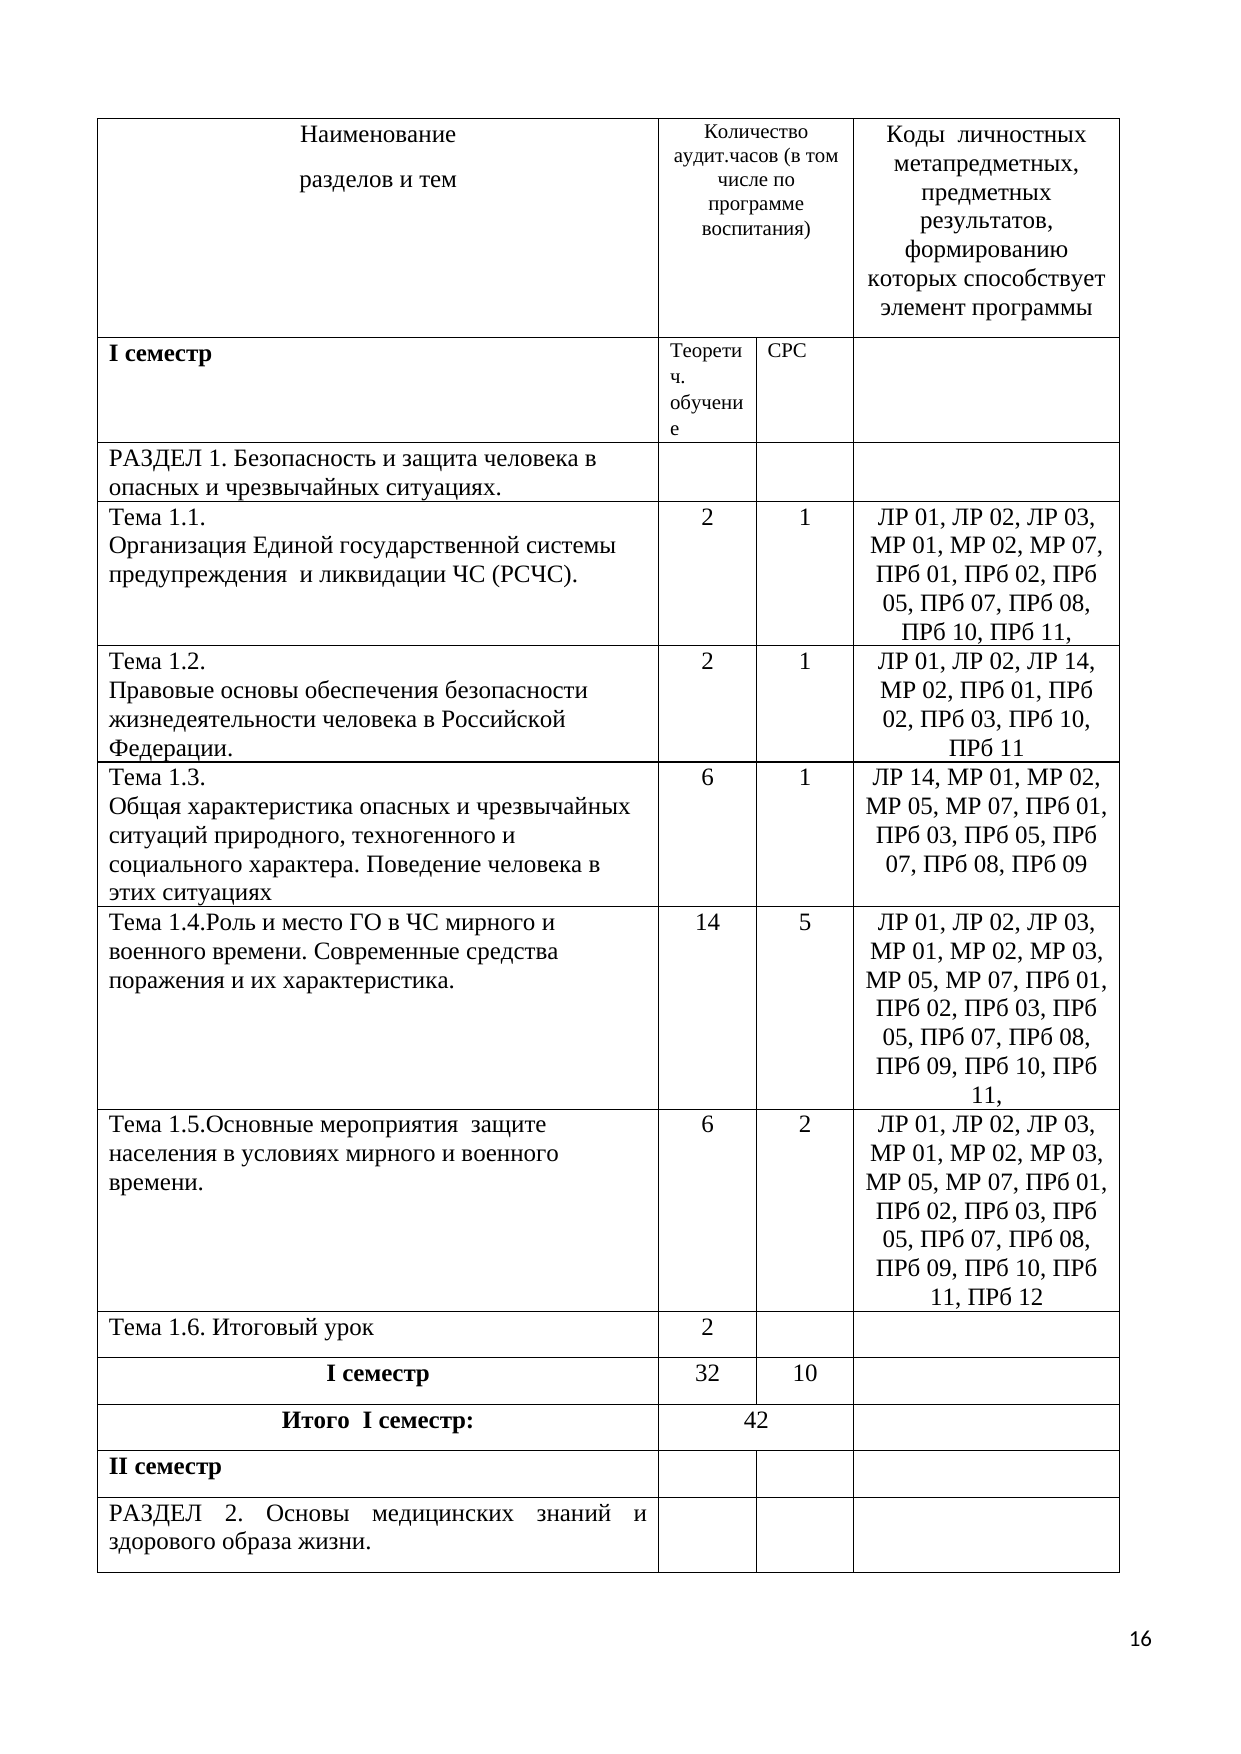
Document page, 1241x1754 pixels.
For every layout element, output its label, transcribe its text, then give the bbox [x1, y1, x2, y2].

table_cell Тема 1.6. Итоговый урок [98, 1312, 658, 1357]
table_cell 1 [757, 502, 853, 645]
table_cell [659, 443, 756, 501]
table_cell 10 [757, 1358, 853, 1404]
table_cell [854, 1358, 1119, 1404]
table_cell 2 [757, 1110, 853, 1311]
table_cell II семестр [98, 1451, 658, 1497]
table_header Коды личностных метапредметных, предметных результатов, формированию которых способствует элемент программы [854, 119, 1119, 337]
table_header Количество аудит.часов (в том числе по программе воспитания) [659, 119, 853, 337]
table_cell [854, 338, 1119, 442]
table_cell 1 [757, 763, 853, 906]
table_cell Теоретич. обучение [659, 338, 756, 442]
table_cell I семестр [98, 1358, 658, 1404]
table_cell 2 [659, 1312, 756, 1357]
table_cell Тема 1.2. Правовые основы обеспечения безопасности жизнедеятельности человека в Российской Федерации. [98, 646, 658, 761]
table_cell [659, 1451, 756, 1497]
table_cell ЛР 01, ЛР 02, ЛР 03, МР 01, МР 02, МР 03, МР 05, МР 07, ПРб 01, ПРб 02, ПРб 03, ПРб 05, ПРб 07, ПРб 08, ПРб 09, ПРб 10, ПРб 11, ПРб 12 [854, 1110, 1119, 1311]
table_cell ЛР 01, ЛР 02, ЛР 03, МР 01, МР 02, МР 03, МР 05, МР 07, ПРб 01, ПРб 02, ПРб 03, ПРб 05, ПРб 07, ПРб 08, ПРб 09, ПРб 10, ПРб 11, [854, 907, 1119, 1108]
table_cell 32 [659, 1358, 756, 1404]
table_cell [854, 1451, 1119, 1497]
table_cell I семестр [98, 338, 658, 442]
table_cell ЛР 01, ЛР 02, ЛР 14, МР 02, ПРб 01, ПРб 02, ПРб 03, ПРб 10, ПРб 11 [854, 646, 1119, 761]
table_cell 1 [757, 646, 853, 761]
table_cell [854, 1405, 1119, 1450]
table_cell 2 [659, 502, 756, 645]
table_cell [757, 1498, 853, 1572]
table_cell Тема 1.5.Основные мероприятия защите населения в условиях мирного и военного времени. [98, 1110, 658, 1311]
table_header Наименование разделов и тем [98, 119, 658, 337]
table_cell [757, 1451, 853, 1497]
table_cell Тема 1.1. Организация Единой государственной системы предупреждения и ликвидации ЧС (РСЧС). [98, 502, 658, 645]
table_cell 6 [659, 1110, 756, 1311]
table_cell [757, 443, 853, 501]
table_cell 42 [659, 1405, 853, 1450]
table_cell РАЗДЕЛ 2. Основы медицинских знаний и здорового образа жизни. [98, 1498, 658, 1572]
table_cell [757, 1312, 853, 1357]
table_cell Тема 1.4.Роль и место ГО в ЧС мирного и военного времени. Современные средства поражения и их характеристика. [98, 907, 658, 1108]
table_cell ЛР 01, ЛР 02, ЛР 03, МР 01, МР 02, МР 07, ПРб 01, ПРб 02, ПРб 05, ПРб 07, ПРб 08, ПРб 10, ПРб 11, [854, 502, 1119, 645]
table_cell 2 [659, 646, 756, 761]
table_cell 14 [659, 907, 756, 1108]
table_cell [659, 1498, 756, 1572]
table_cell СРС [757, 338, 853, 442]
table_cell [854, 443, 1119, 501]
table_cell [854, 1498, 1119, 1572]
table_cell Тема 1.3. Общая характеристика опасных и чрезвычайных ситуаций природного, техногенного и социального характера. Поведение человека в этих ситуациях [98, 763, 658, 906]
table_cell 6 [659, 763, 756, 906]
table_cell Итого I семестр: [98, 1405, 658, 1450]
table_cell 5 [757, 907, 853, 1108]
table_cell [854, 1312, 1119, 1357]
table_cell РАЗДЕЛ 1. Безопасность и защита человека в опасных и чрезвычайных ситуациях. [98, 443, 658, 501]
table_cell ЛР 14, МР 01, МР 02, МР 05, МР 07, ПРб 01, ПРб 03, ПРб 05, ПРб 07, ПРб 08, ПРб 09 [854, 763, 1119, 906]
